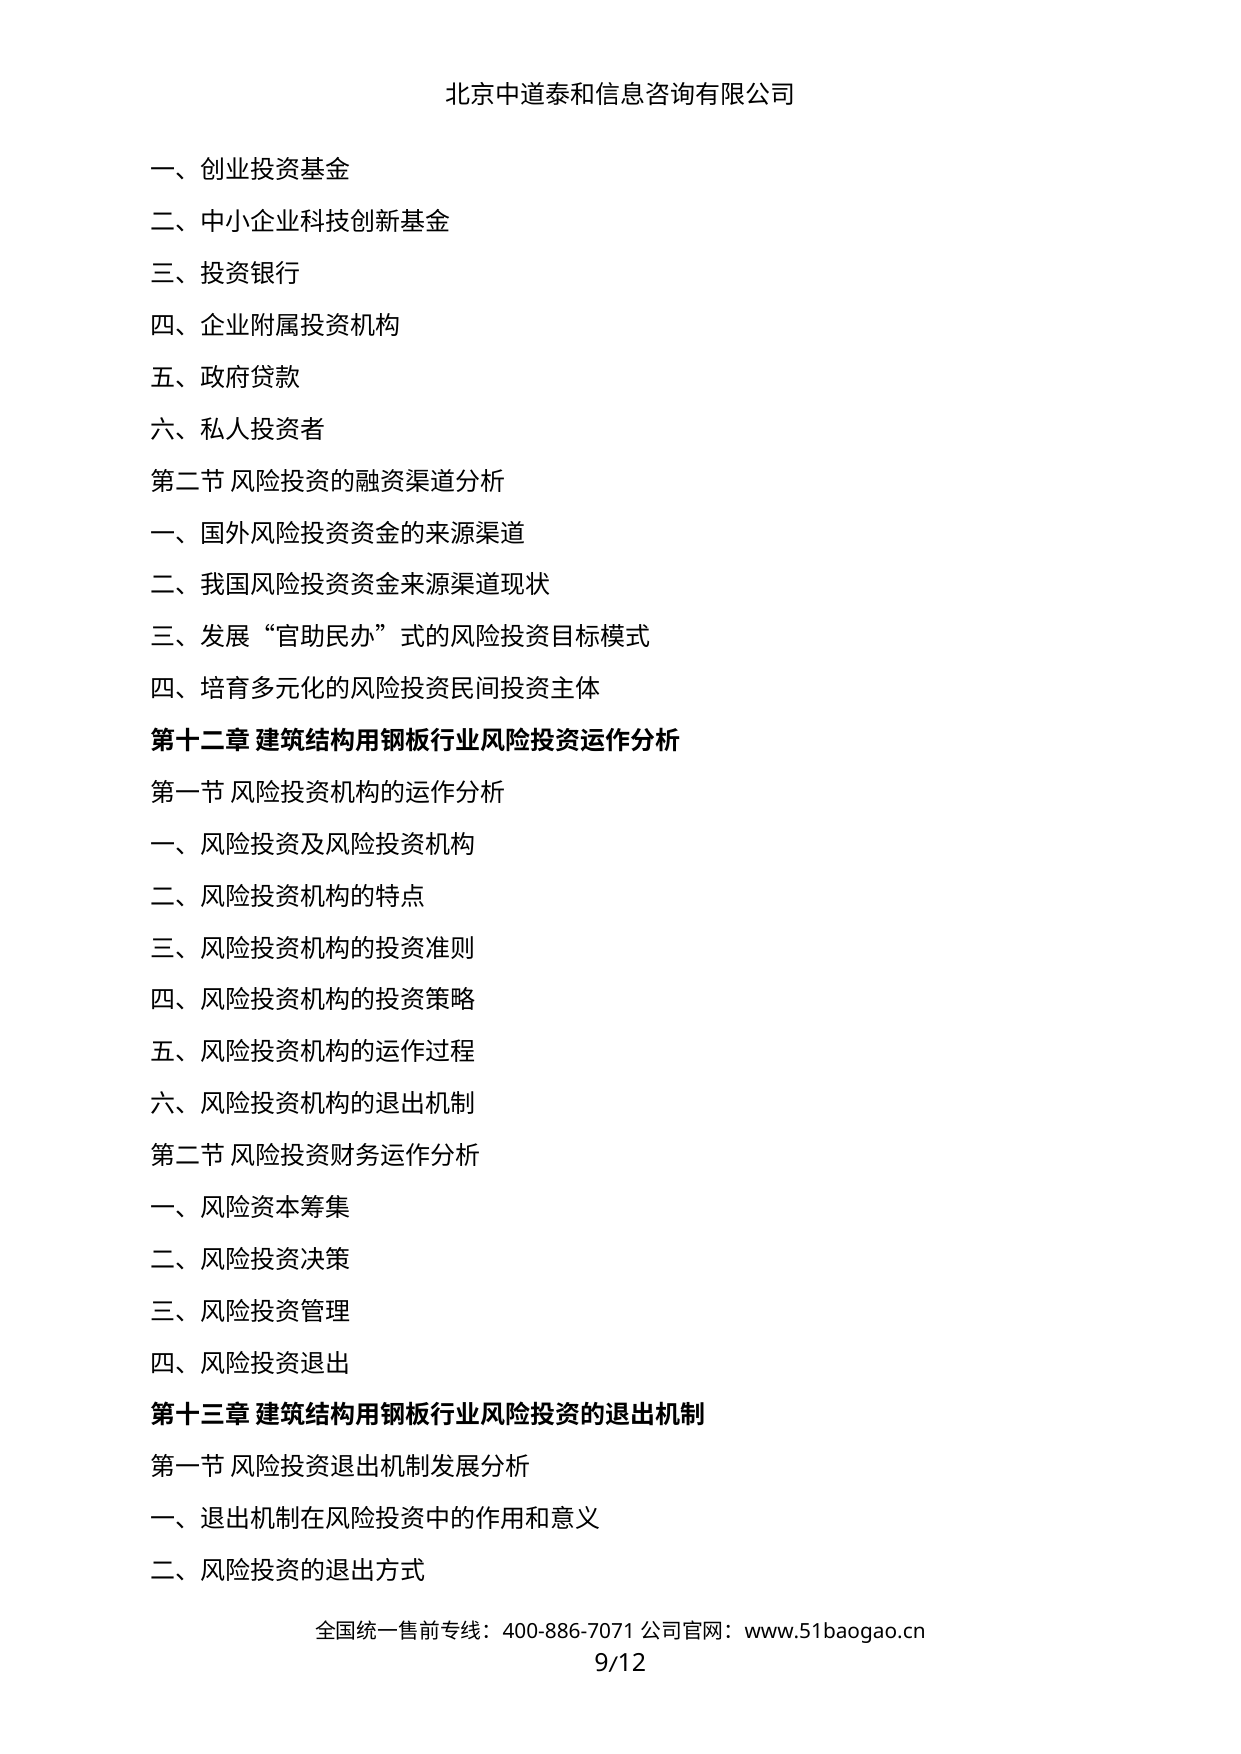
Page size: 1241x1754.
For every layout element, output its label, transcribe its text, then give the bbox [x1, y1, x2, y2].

text 二、风险投资决策 [150, 1239, 1090, 1276]
text 一、国外风险投资资金的来源渠道 [150, 513, 1090, 549]
text 第二节 风险投资的融资渠道分析 [150, 461, 1090, 497]
text 第一节 风险投资机构的运作分析 [150, 772, 1090, 809]
text 二、中小企业科技创新基金 [150, 202, 1090, 238]
text 第十二章 建筑结构用钢板行业风险投资运作分析 [150, 721, 1090, 757]
text 一、风险资本筹集 [150, 1187, 1090, 1224]
text 二、我国风险投资资金来源渠道现状 [150, 565, 1090, 601]
text 一、退出机制在风险投资中的作用和意义 [150, 1499, 1090, 1535]
text 三、风险投资管理 [150, 1291, 1090, 1327]
text 三、风险投资机构的投资准则 [150, 928, 1090, 964]
text 二、风险投资机构的特点 [150, 876, 1090, 912]
text 第二节 风险投资财务运作分析 [150, 1136, 1090, 1172]
text 五、风险投资机构的运作过程 [150, 1032, 1090, 1068]
text 三、投资银行 [150, 254, 1090, 290]
text 一、创业投资基金 [150, 150, 1090, 186]
text 一、风险投资及风险投资机构 [150, 824, 1090, 861]
text 四、风险投资退出 [150, 1343, 1090, 1379]
text 二、风险投资的退出方式 [150, 1551, 1090, 1587]
text 第十三章 建筑结构用钢板行业风险投资的退出机制 [150, 1395, 1090, 1431]
text 六、风险投资机构的退出机制 [150, 1084, 1090, 1120]
text 四、风险投资机构的投资策略 [150, 980, 1090, 1016]
text 四、培育多元化的风险投资民间投资主体 [150, 669, 1090, 705]
text 三、发展“官助民办”式的风险投资目标模式 [150, 617, 1090, 653]
text 四、企业附属投资机构 [150, 306, 1090, 342]
text 五、政府贷款 [150, 357, 1090, 394]
text 第一节 风险投资退出机制发展分析 [150, 1447, 1090, 1483]
text 六、私人投资者 [150, 409, 1090, 446]
